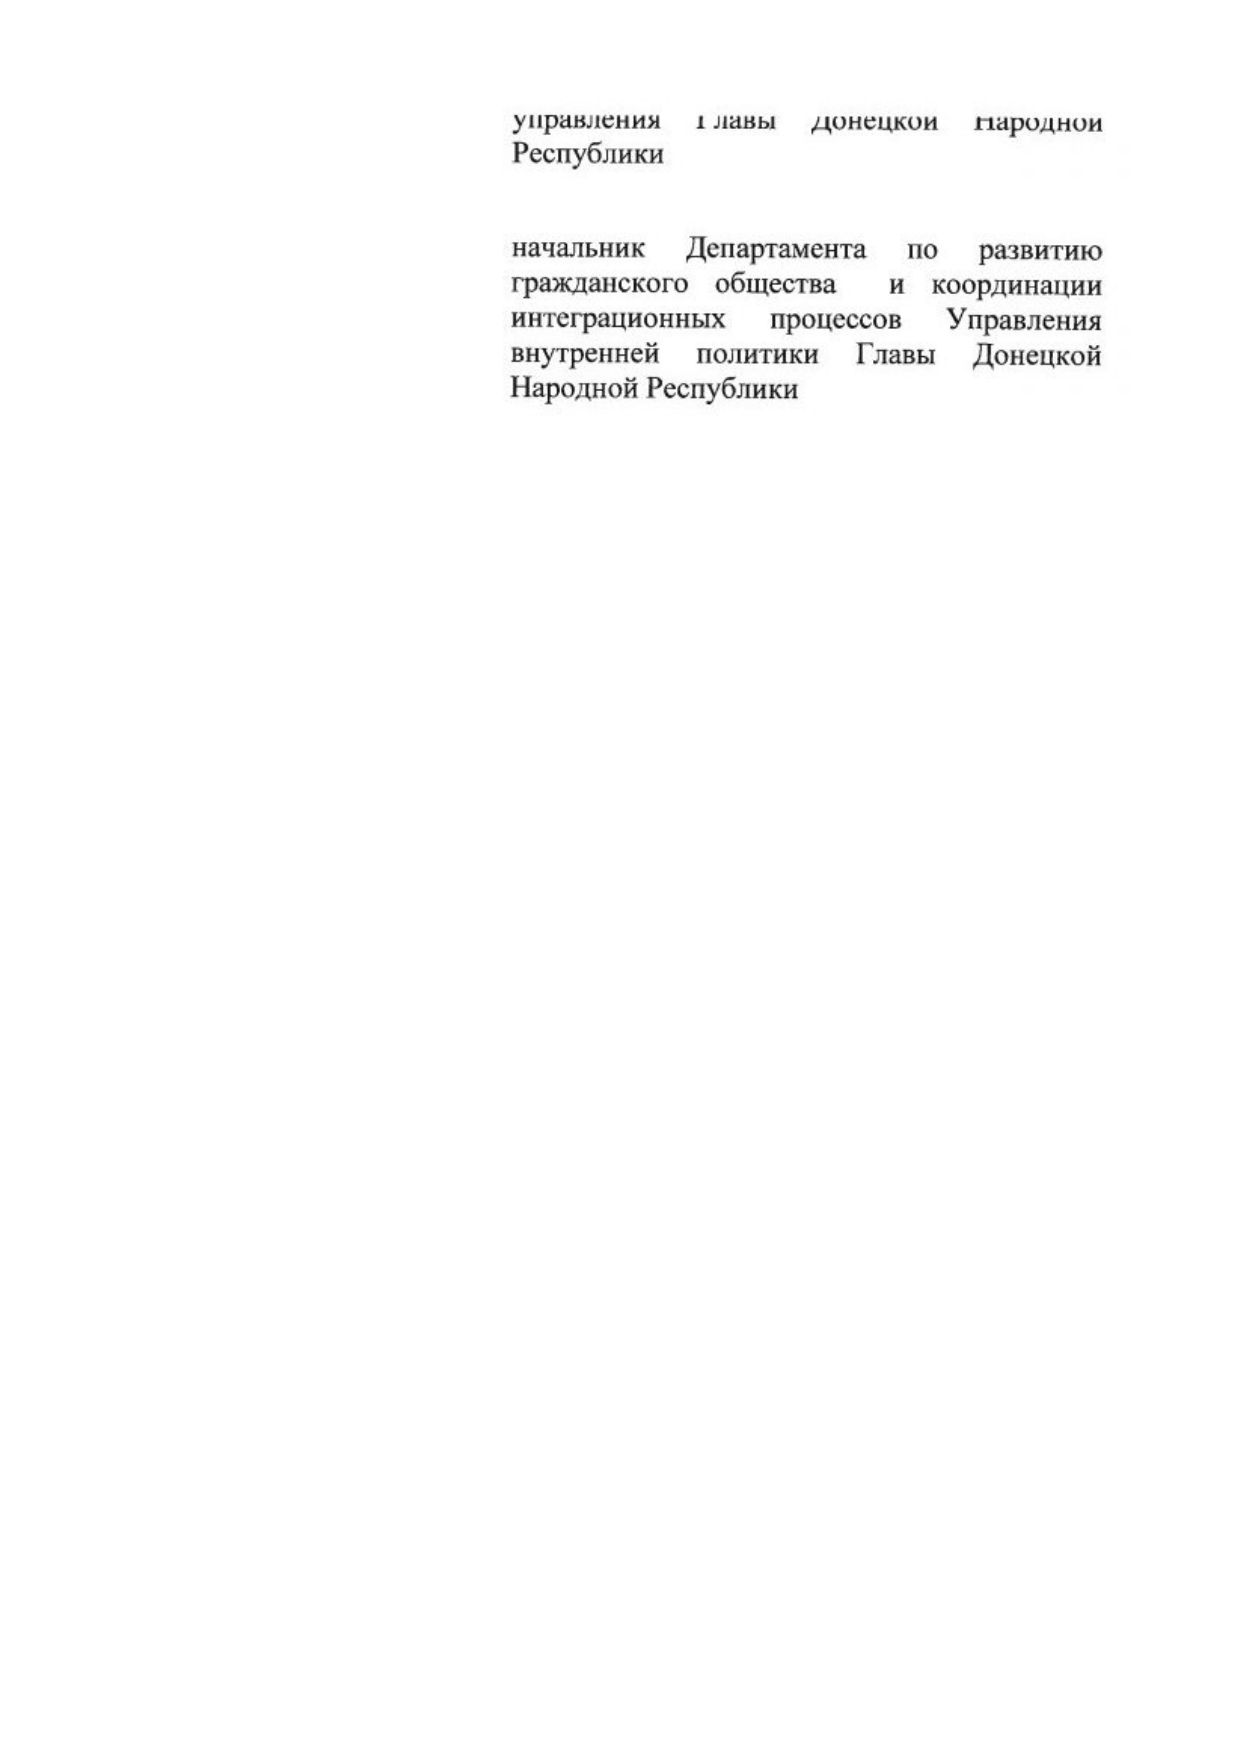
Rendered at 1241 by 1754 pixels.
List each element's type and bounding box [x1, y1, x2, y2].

picture [177, 88, 1151, 447]
